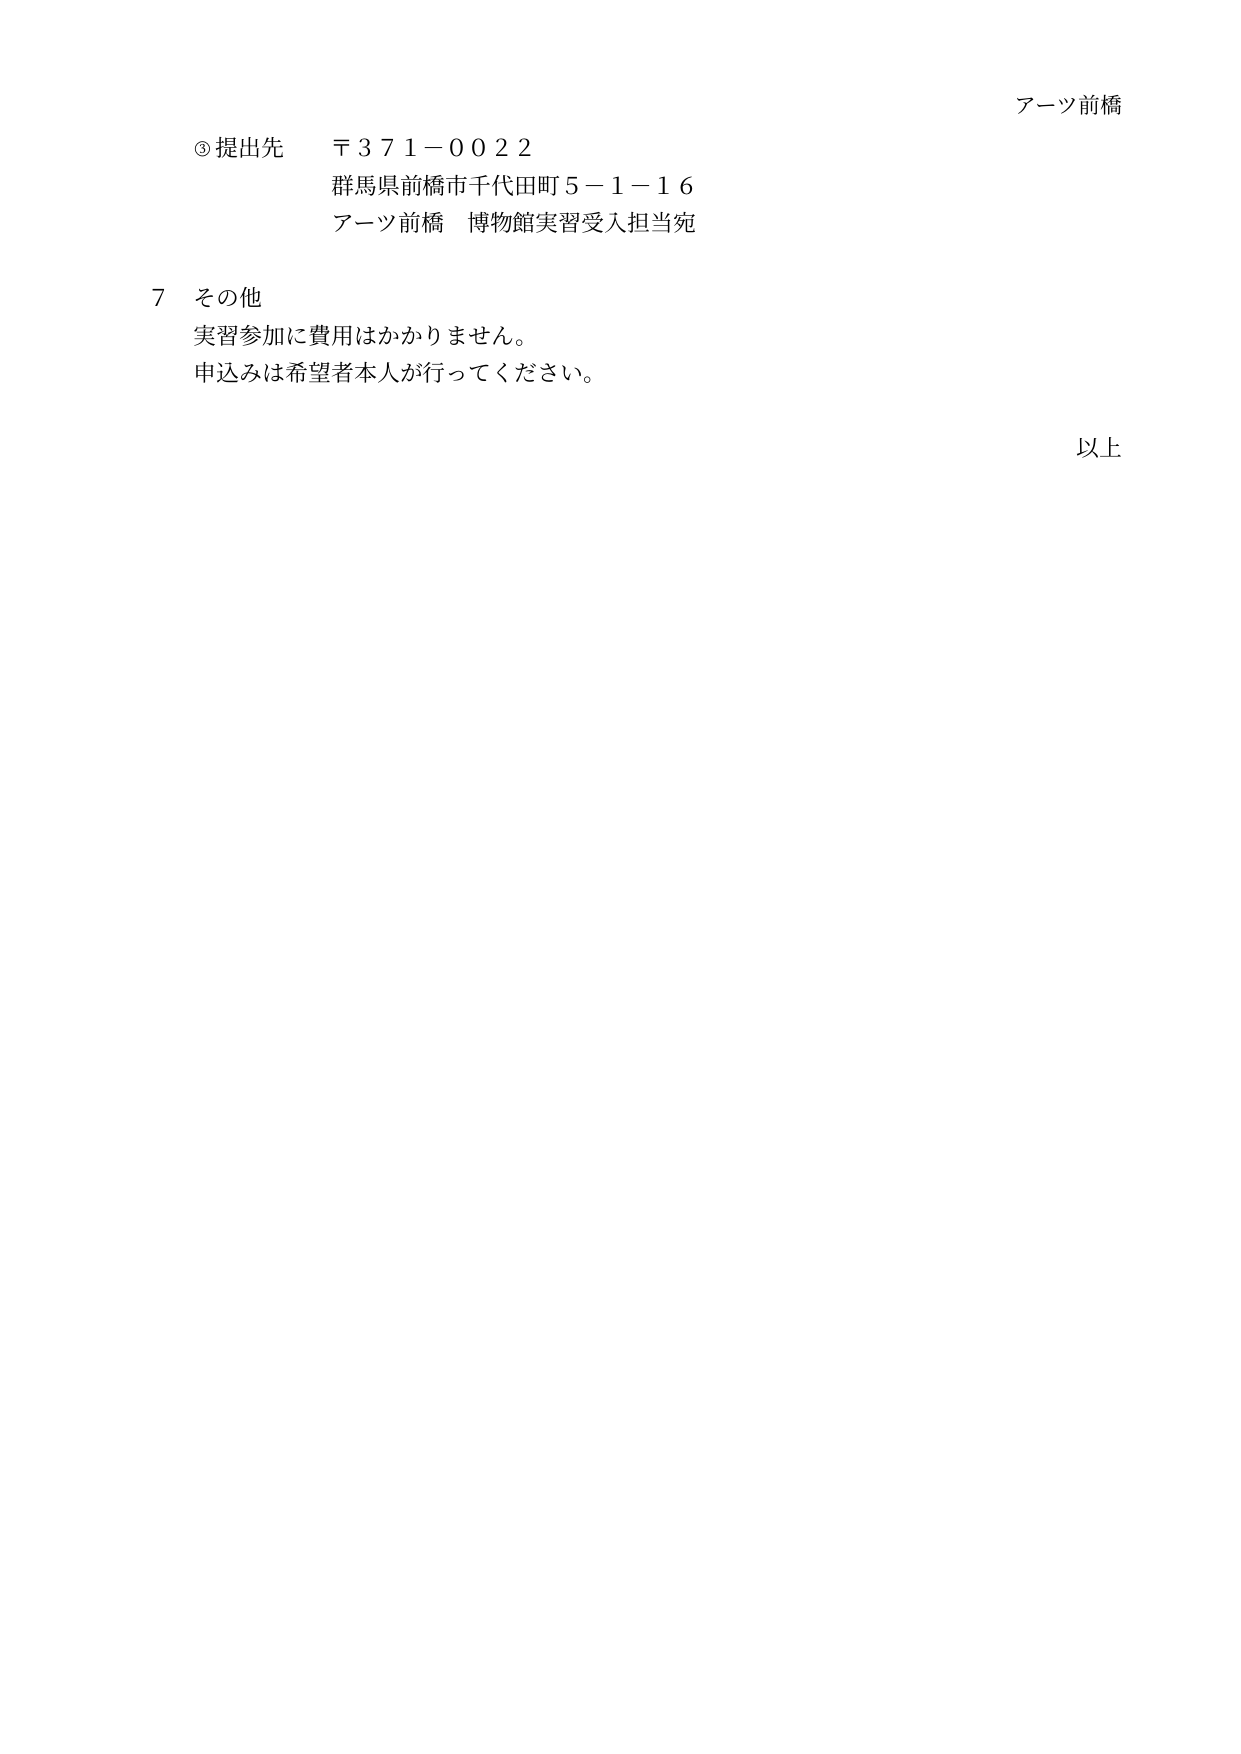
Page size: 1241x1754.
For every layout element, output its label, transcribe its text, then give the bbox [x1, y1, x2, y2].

text ③提出先 〒３７１－００２２ [148, 128, 1122, 165]
text 実習参加に費用はかかりません。 [148, 315, 1122, 353]
text ７ その他 [148, 278, 1122, 315]
text アーツ前橋 博物館実習受入担当宛 [148, 203, 1122, 240]
text 群馬県前橋市千代田町５－１－１６ [148, 165, 1122, 203]
text 以上 [148, 428, 1122, 465]
text 申込みは希望者本人が行ってください。 [148, 353, 1122, 390]
